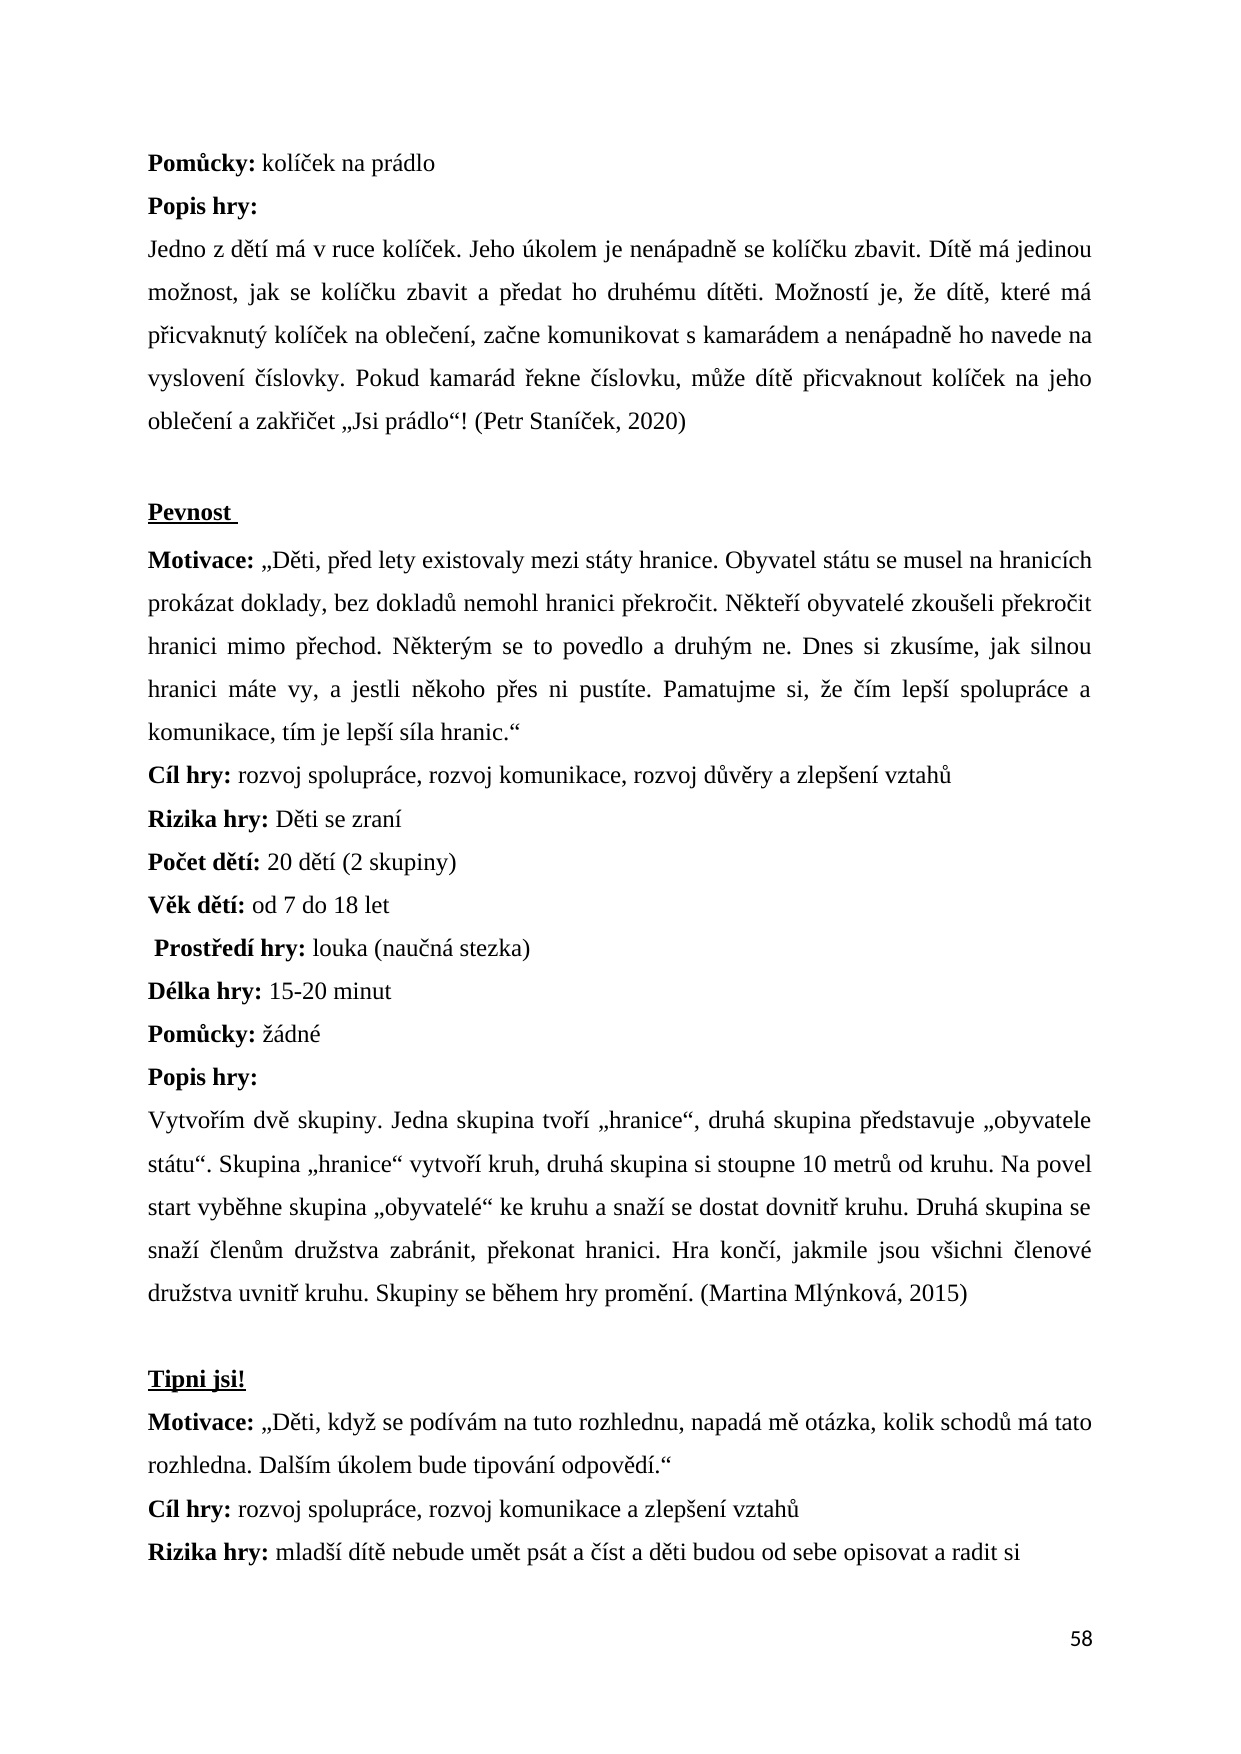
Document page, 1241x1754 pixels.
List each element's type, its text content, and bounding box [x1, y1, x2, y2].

text Pomůcky: žádné [148, 1019, 1093, 1048]
text Cíl hry: rozvoj spolupráce, rozvoj komunikace a zlepšení vztahů [148, 1494, 1093, 1522]
text Popis hry: [148, 1062, 1093, 1091]
text Počet dětí: 20 dětí (2 skupiny) [148, 847, 1093, 876]
text Rizika hry: mladší dítě nebude umět psát a číst a děti budou od sebe opisovat a radit si [148, 1537, 1093, 1566]
text Délka hry: 15-20 minut [148, 976, 1093, 1005]
text Cíl hry: rozvoj spolupráce, rozvoj komunikace, rozvoj důvěry a zlepšení vztahů [148, 761, 1093, 789]
text Popis hry: [148, 191, 1093, 219]
text Rizika hry: Děti se zraní [148, 804, 1093, 832]
text Prostředí hry: louka (naučná stezka) [148, 933, 1093, 962]
text Motivace: „Děti, před lety existovaly mezi státy hranice. Obyvatel státu se musel na hranicích prokázat doklady, bez dokladů nemohl hranici překročit. Někteří obyvatelé zkoušeli překročit hranici mimo přechod. Některým se to povedlo a druhým ne. Dnes si zkusíme, jak silnou hranici máte vy, a jestli někoho přes ni pustíte. Pamatujme si, že čím lepší spolupráce a komunikace, tím je lepší síla hranic.“ [148, 545, 1093, 746]
text Pomůcky: kolíček na prádlo [148, 148, 1093, 176]
text Věk dětí: od 7 do 18 let [148, 890, 1093, 919]
text Vytvořím dvě skupiny. Jedna skupina tvoří „hranice“, druhá skupina představuje „obyvatele státu“. Skupina „hranice“ vytvoří kruh, druhá skupina si stoupne 10 metrů od kruhu. Na povel start vyběhne skupina „obyvatelé“ ke kruhu a snaží se dostat dovnitř kruhu. Druhá skupina se snaží členům družstva zabránit, překonat hranici. Hra končí, jakmile jsou všichni členové družstva uvnitř kruhu. Skupiny se během hry promění. (Martina Mlýnková, 2015) [148, 1106, 1093, 1307]
text Tipni jsi! [148, 1364, 1093, 1393]
text Jedno z dětí má v ruce kolíček. Jeho úkolem je nenápadně se kolíčku zbavit. Dítě má jedinou možnost, jak se kolíčku zbavit a předat ho druhému dítěti. Možností je, že dítě, které má přicvaknutý kolíček na oblečení, začne komunikovat s kamarádem a nenápadně ho navede na vyslovení číslovky. Pokud kamarád řekne číslovku, může dítě přicvaknout kolíček na jeho oblečení a zakřičet „Jsi prádlo“! (Petr Staníček, 2020) [148, 234, 1093, 435]
text Motivace: „Děti, když se podívám na tuto rozhlednu, napadá mě otázka, kolik schodů má tato rozhledna. Dalším úkolem bude tipování odpovědí.“ [148, 1407, 1093, 1479]
text Pevnost [148, 497, 1093, 526]
